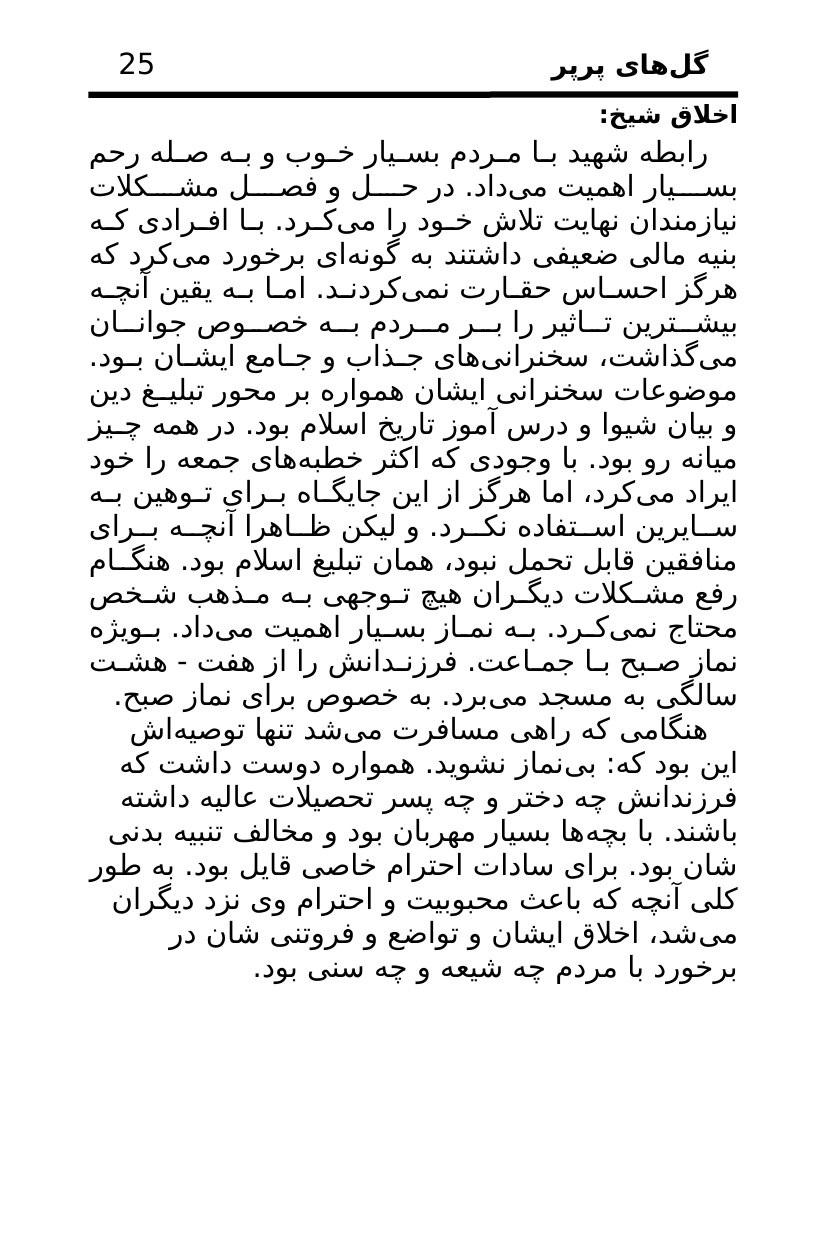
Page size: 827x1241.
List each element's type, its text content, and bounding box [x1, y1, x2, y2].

text رابطه شهید با مردم بسیار خوب و به صله رحم بسیار اهمیت می‌داد. در حل و فصل مشکلات نیازمندان نهایت تلاش خود را می‌کرد. با افرادی که بنیه مالی ضعیفی داشتند به گونه‌ای برخورد می‌کرد که هرگز احساس حقارت نمی‌کردند. اما به یقین آنچه بیشترین تاثیر را بر مردم به خصوص جوانان می‌گذاشت، سخنرانی‌های جذاب و جامع ایشان بود. موضوعات سخنرانی ایشان همواره بر محور تبلیغ دین و بیان شیوا و درس آموز تاریخ اسلام بود. در همه چیز میانه رو بود. با وجودی که اکثر خطبه‌های جمعه را خود ایراد می‌کرد، اما هرگز از این جایگاه برای توهین به سایرین استفاده نکرد. و لیکن ظاهرا آنچه برای منافقین قابل تحمل نبود، همان تبلیغ اسلام بود. هنگام رفع مشکلات دیگران هیچ توجهی به مذهب شخص محتاج نمی‌کرد. به نماز بسیار اهمیت می‌داد. بویژه نماز صبح با جماعت. فرزندانش را از هفت - هشت سالگی به مسجد می‌برد. به خصوص برای نماز صبح. [89, 135, 738, 713]
text هنگامی که راهی مسافرت می‌شد تنها توصیه‌اش این بود که: بی‌نماز نشوید. همواره دوست داشت که فرزندانش چه دختر و چه پسر تحصیلات عالیه داشته باشند. با بچه‌ها بسیار مهربان بود و مخالف تنبیه بدنی شان بود. برای سادات احترام خاصی قایل بود. به طور کلی آنچه که باعث محبوبیت و احترام وی نزد دیگران می‌شد، اخلاق ایشان و تواضع و فروتنی شان در برخورد با مردم چه شیعه و چه سنی بود. [89, 713, 738, 984]
text اخلاق شیخ: [89, 100, 738, 129]
